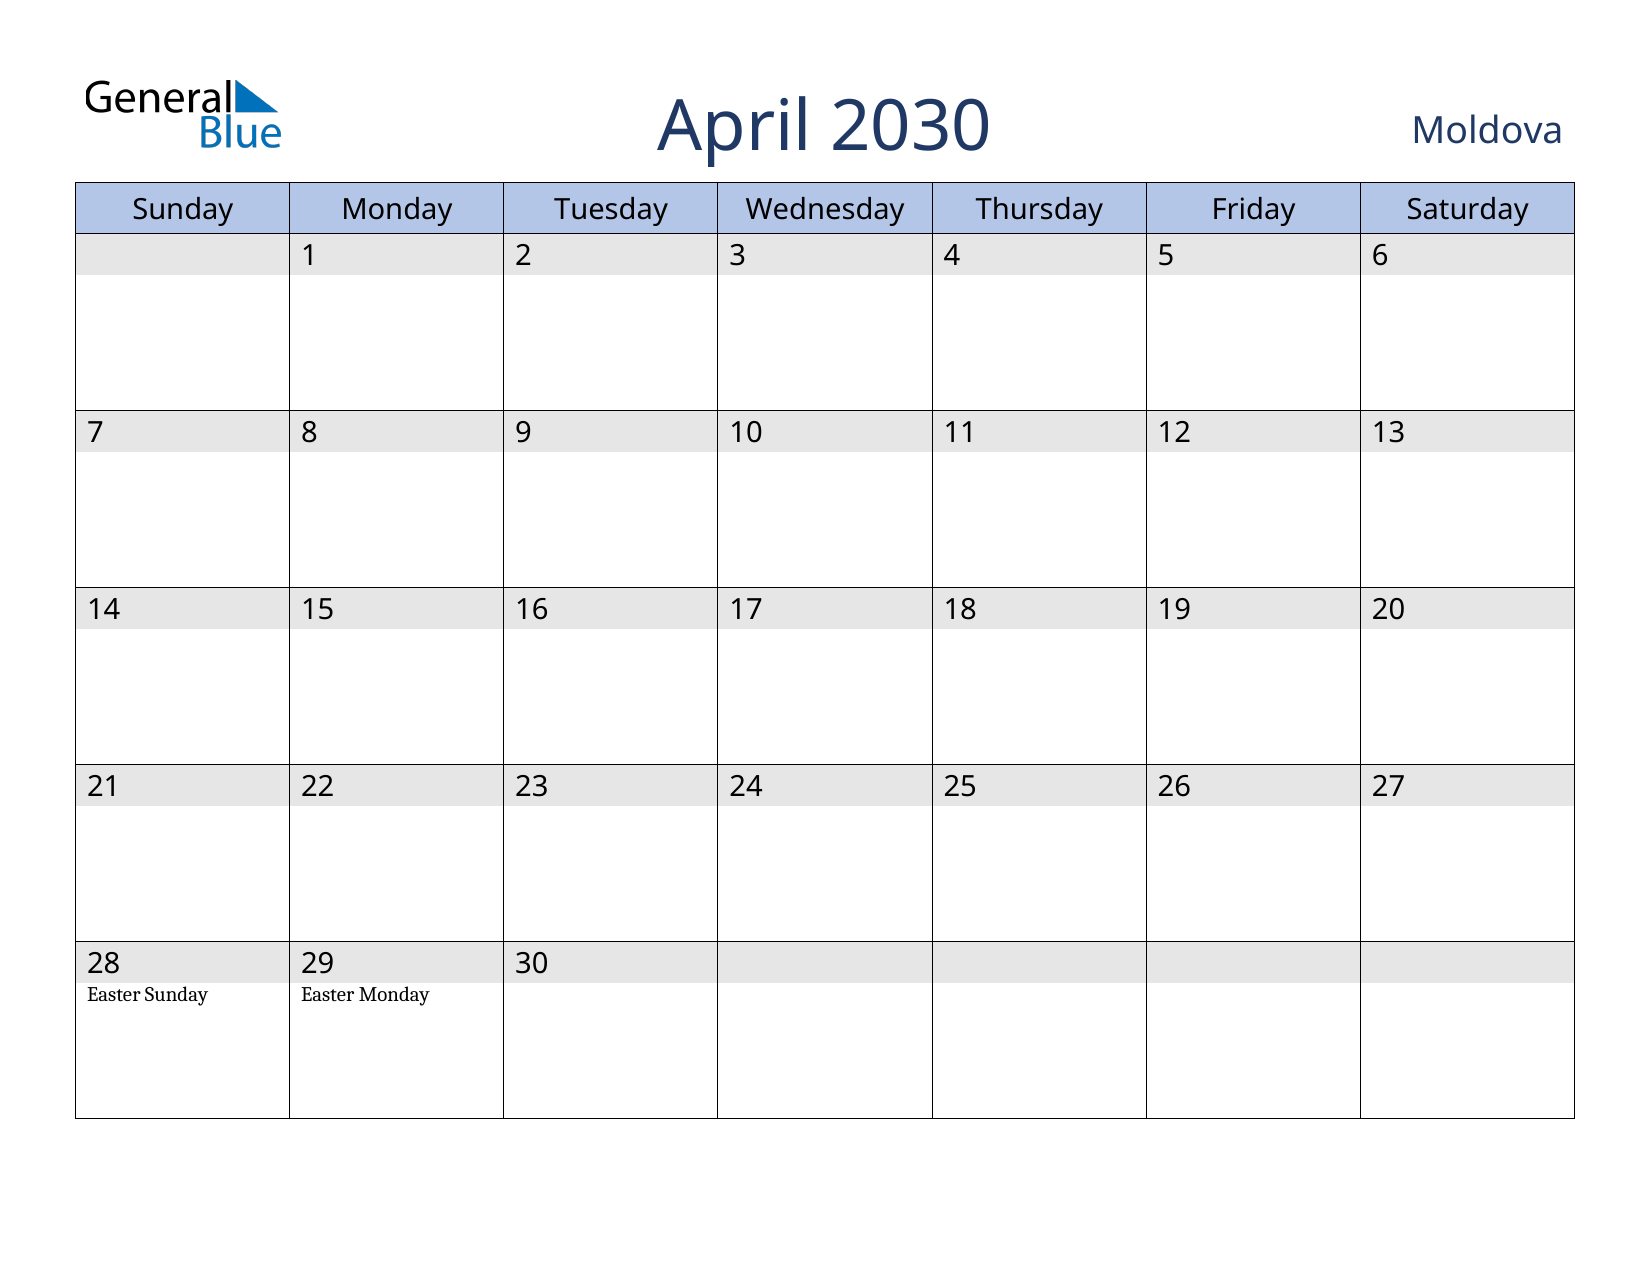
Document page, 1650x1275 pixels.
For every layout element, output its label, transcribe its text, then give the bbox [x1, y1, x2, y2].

table_cell [1147, 275, 1360, 410]
table_cell [76, 806, 289, 941]
table_cell 5 [1147, 234, 1360, 275]
table_cell 3 [718, 234, 932, 275]
table_cell Monday [290, 183, 503, 233]
picture [86, 80, 281, 148]
table_cell [76, 275, 289, 410]
table_cell [718, 942, 932, 983]
table_cell Easter Monday [290, 983, 503, 1118]
table_cell 11 [933, 411, 1146, 452]
table_cell [933, 983, 1146, 1118]
table_cell 15 [290, 588, 503, 629]
table_cell [718, 806, 932, 941]
table_cell 26 [1147, 765, 1360, 806]
table_cell 10 [718, 411, 932, 452]
table_cell [718, 983, 932, 1118]
table_cell [290, 629, 503, 764]
table_cell [76, 452, 289, 587]
table_cell [504, 806, 717, 941]
table_cell [1147, 452, 1360, 587]
table_cell 14 [76, 588, 289, 629]
table_cell Tuesday [504, 183, 717, 233]
table_header [76, 75, 503, 182]
table_cell 1 [290, 234, 503, 275]
table_cell [1361, 942, 1574, 983]
table_cell [718, 629, 932, 764]
table_cell [933, 452, 1146, 587]
table_cell [1361, 275, 1574, 410]
table_cell 20 [1361, 588, 1574, 629]
table_cell [933, 942, 1146, 983]
table_cell [933, 806, 1146, 941]
table_cell 28 [76, 942, 289, 983]
table_cell [933, 629, 1146, 764]
table_cell [290, 452, 503, 587]
table_cell [718, 275, 932, 410]
table_cell [504, 629, 717, 764]
table_cell [1147, 806, 1360, 941]
table_cell 18 [933, 588, 1146, 629]
table_cell 17 [718, 588, 932, 629]
table_cell [290, 275, 503, 410]
table_cell [76, 234, 289, 275]
table_cell [1361, 629, 1574, 764]
table_cell 13 [1361, 411, 1574, 452]
table_cell Wednesday [718, 183, 932, 233]
table_cell [1147, 942, 1360, 983]
table_cell 9 [504, 411, 717, 452]
table_cell [76, 629, 289, 764]
table_cell 7 [76, 411, 289, 452]
table_cell [504, 452, 717, 587]
table_cell [1147, 983, 1360, 1118]
table_cell [1361, 806, 1574, 941]
table_cell [718, 452, 932, 587]
table_cell Easter Sunday [76, 983, 289, 1118]
table_header Moldova [1146, 75, 1574, 182]
table_cell [933, 275, 1146, 410]
table_cell 8 [290, 411, 503, 452]
table_cell 22 [290, 765, 503, 806]
table_cell 6 [1361, 234, 1574, 275]
table_cell 4 [933, 234, 1146, 275]
table_cell [1361, 983, 1574, 1118]
table_cell [1361, 452, 1574, 587]
table_cell 12 [1147, 411, 1360, 452]
table_cell Saturday [1361, 183, 1574, 233]
table_cell 27 [1361, 765, 1574, 806]
table_cell 16 [504, 588, 717, 629]
table_cell 23 [504, 765, 717, 806]
table_cell 19 [1147, 588, 1360, 629]
table_cell [1147, 629, 1360, 764]
table_cell 2 [504, 234, 717, 275]
table_cell Friday [1147, 183, 1360, 233]
table_cell 25 [933, 765, 1146, 806]
table_cell 24 [718, 765, 932, 806]
table_cell [504, 983, 717, 1118]
table_header April 2030 [504, 75, 1146, 182]
table_cell Sunday [76, 183, 289, 233]
table_cell [504, 275, 717, 410]
table_cell 30 [504, 942, 717, 983]
table_cell Thursday [933, 183, 1146, 233]
table_cell [290, 806, 503, 941]
table_cell 29 [290, 942, 503, 983]
table_cell 21 [76, 765, 289, 806]
